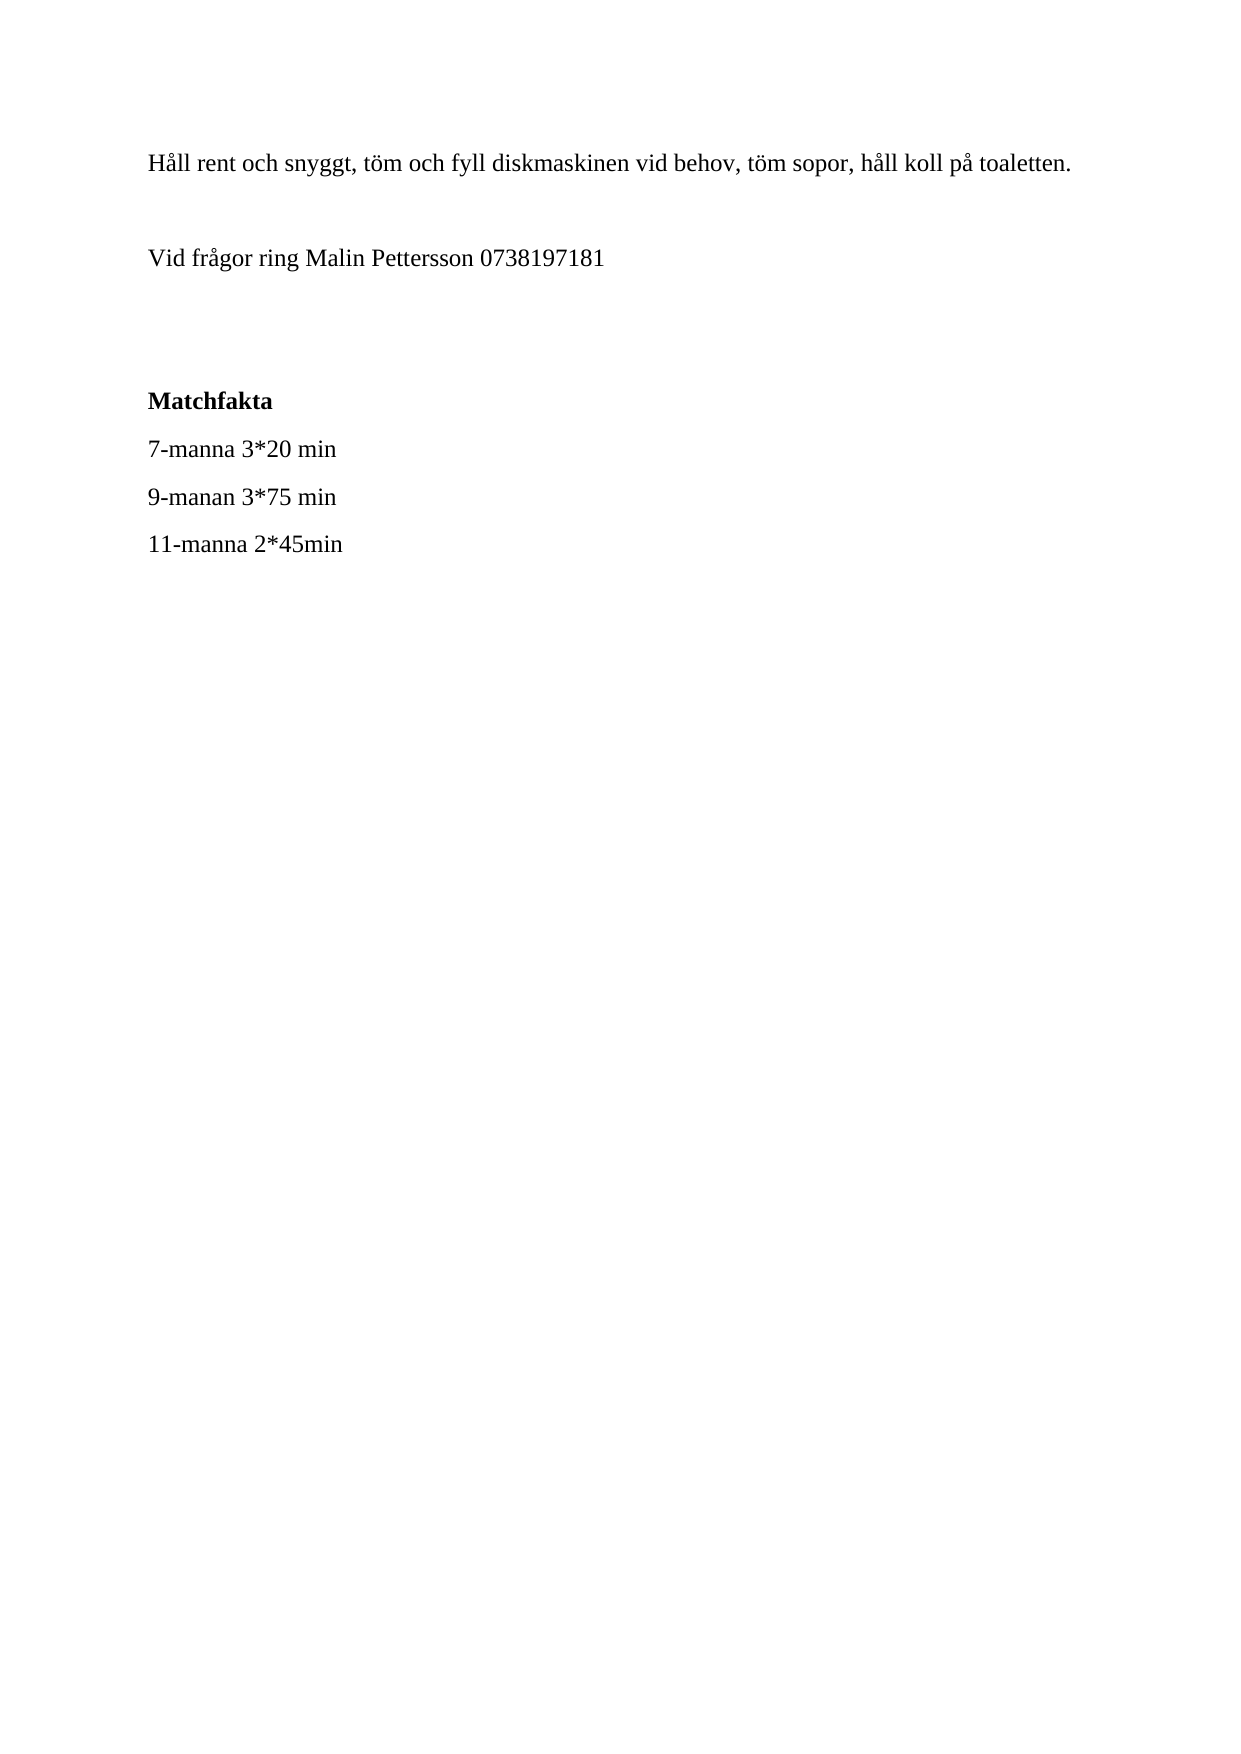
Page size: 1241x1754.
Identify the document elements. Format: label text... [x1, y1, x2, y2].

text 11-manna 2*45min [148, 529, 1093, 558]
text Håll rent och snyggt, töm och fyll diskmaskinen vid behov, töm sopor, håll koll på toaletten. [148, 148, 1093, 176]
text 9-manan 3*75 min [148, 482, 1093, 510]
text Matchfakta [148, 386, 1093, 415]
text 7-manna 3*20 min [148, 434, 1093, 463]
text Vid frågor ring Malin Pettersson 0738197181 [148, 243, 1093, 272]
